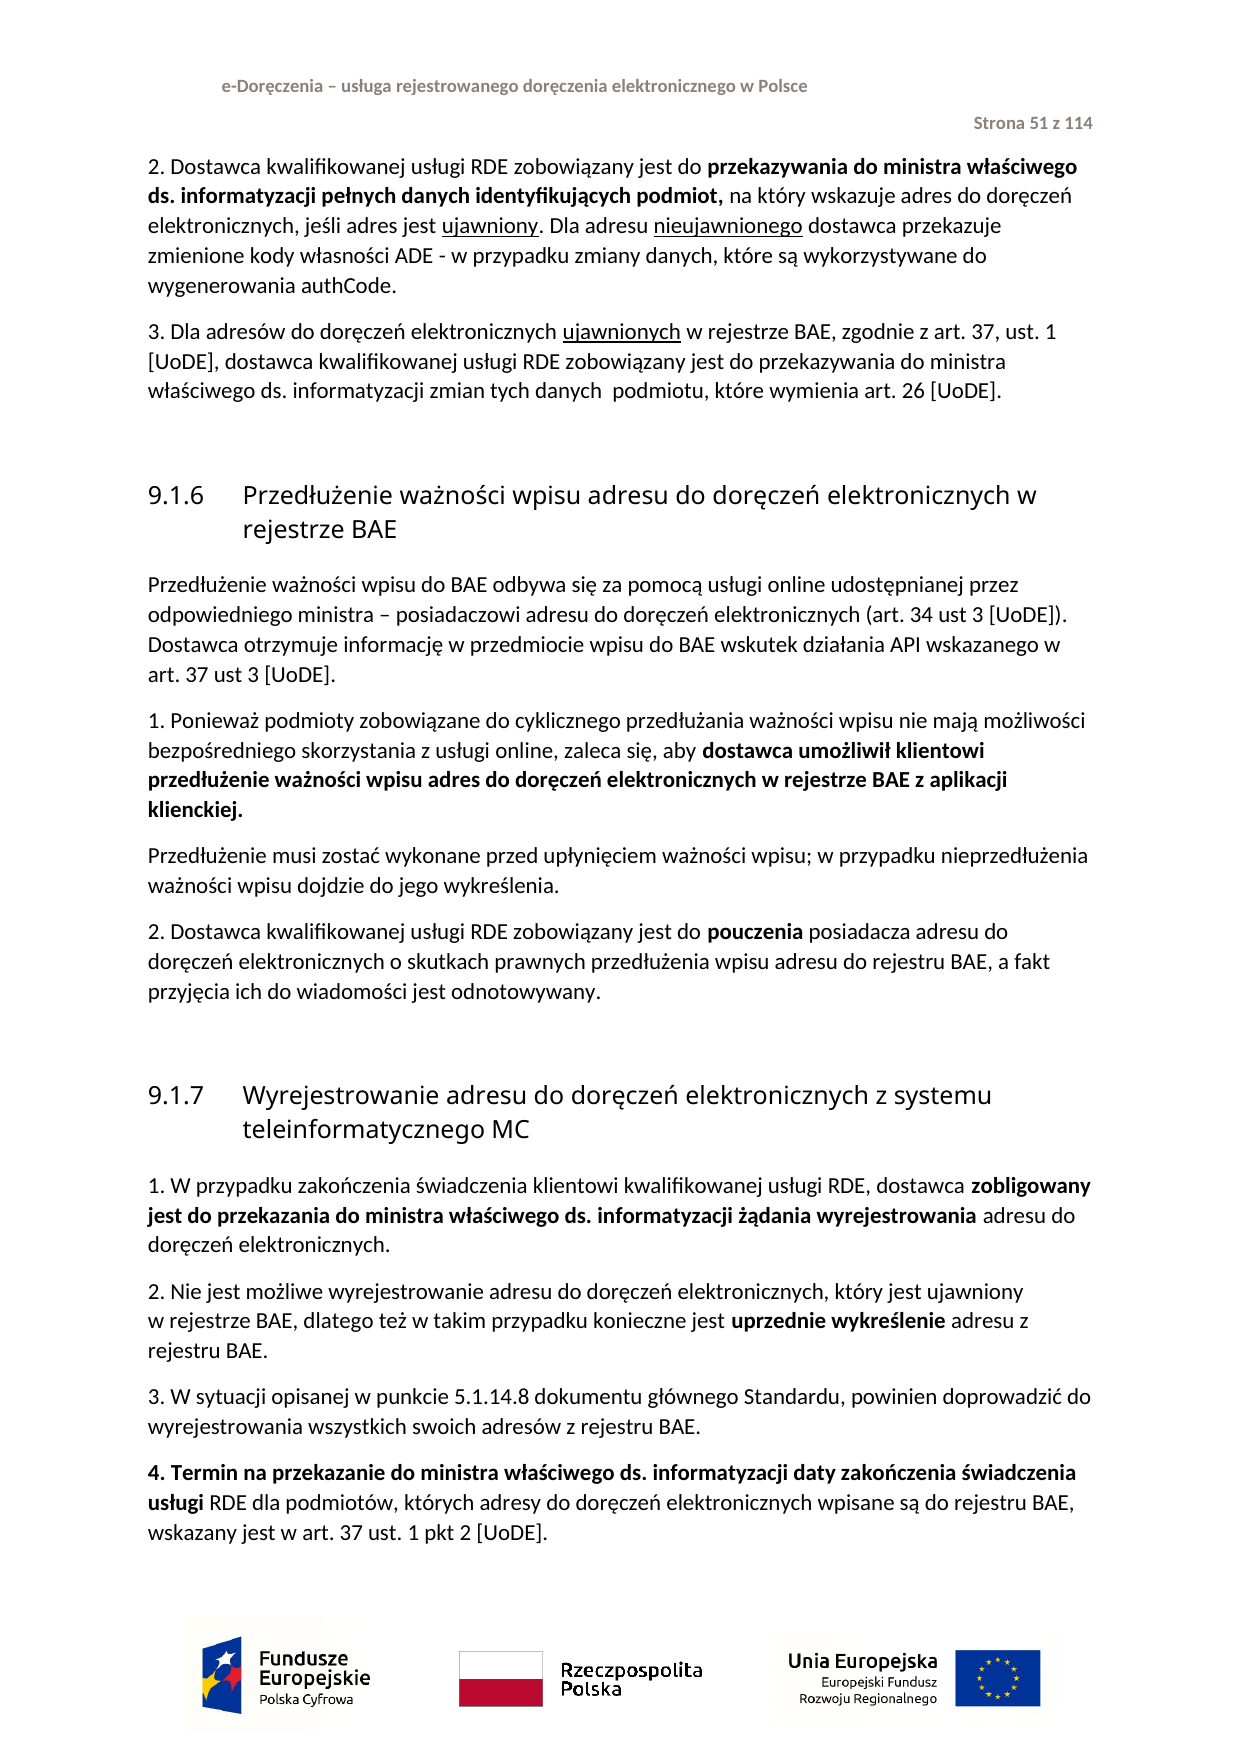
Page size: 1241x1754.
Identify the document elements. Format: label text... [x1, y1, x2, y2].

picture [770, 1631, 1059, 1725]
text 1. W przypadku zakończenia świadczenia klientowi kwalifikowanej usługi RDE, dostawca zobligowany jest do przekazania do ministra właściwego ds. informatyzacji żądania wyrejestrowania adresu do doręczeń elektronicznych. [148, 1171, 1093, 1258]
text 3. Dla adresów do doręczeń elektronicznych ujawnionych w rejestrze BAE, zgodnie z art. 37, ust. 1 [UoDE], dostawca kwalifikowanej usługi RDE zobowiązany jest do przekazywania do ministra właściwego ds. informatyzacji zmian tych danych podmiotu, które wymienia art. 26 [UoDE]. [148, 317, 1093, 404]
text 2. Nie jest możliwe wyrejestrowanie adresu do doręczeń elektronicznych, który jest ujawniony w rejestrze BAE, dlatego też w takim przypadku konieczne jest uprzednie wykreślenie adresu z rejestru BAE. [148, 1277, 1093, 1364]
text Przedłużenie musi zostać wykonane przed upłynięciem ważności wpisu; w przypadku nieprzedłużenia ważności wpisu dojdzie do jego wykreślenia. [148, 841, 1093, 899]
subtitle Przedłużenie ważności wpisu adresu do doręczeń elektronicznych w rejestrze BAE [148, 477, 1093, 546]
text 4. Termin na przekazanie do ministra właściwego ds. informatyzacji daty zakończenia świadczenia usługi RDE dla podmiotów, których adresy do doręczeń elektronicznych wpisane są do rejestru BAE, wskazany jest w art. 37 ust. 1 pkt 2 [UoDE]. [148, 1458, 1093, 1546]
picture [183, 1617, 389, 1733]
text 3. W sytuacji opisanej w punkcie 5.1.14.8 dokumentu głównego Standardu, powinien doprowadzić do wyrejestrowania wszystkich swoich adresów z rejestru BAE. [148, 1382, 1093, 1440]
text Przedłużenie ważności wpisu do BAE odbywa się za pomocą usługi online udostępnianej przez odpowiedniego ministra – posiadaczowi adresu do doręczeń elektronicznych (art. 34 ust 3 [UoDE]). Dostawca otrzymuje informację w przedmiocie wpisu do BAE wskutek działania API wskazanego w art. 37 ust 3 [UoDE]. [148, 571, 1093, 688]
picture [440, 1632, 720, 1725]
subtitle Wyrejestrowanie adresu do doręczeń elektronicznych z systemu teleinformatycznego MC [148, 1078, 1093, 1146]
text 2. Dostawca kwalifikowanej usługi RDE zobowiązany jest do przekazywania do ministra właściwego ds. informatyzacji pełnych danych identyfikujących podmiot, na który wskazuje adres do doręczeń elektronicznych, jeśli adres jest ujawniony. Dla adresu nieujawnionego dostawca przekazuje zmienione kody własności ADE - w przypadku zmiany danych, które są wykorzystywane do wygenerowania authCode. [148, 152, 1093, 299]
text 2. Dostawca kwalifikowanej usługi RDE zobowiązany jest do pouczenia posiadacza adresu do doręczeń elektronicznych o skutkach prawnych przedłużenia wpisu adresu do rejestru BAE, a fakt przyjęcia ich do wiadomości jest odnotowywany. [148, 917, 1093, 1005]
text 1. Ponieważ podmioty zobowiązane do cyklicznego przedłużania ważności wpisu nie mają możliwości bezpośredniego skorzystania z usługi online, zaleca się, aby dostawca umożliwił klientowi przedłużenie ważności wpisu adres do doręczeń elektronicznych w rejestrze BAE z aplikacji klienckiej. [148, 706, 1093, 823]
